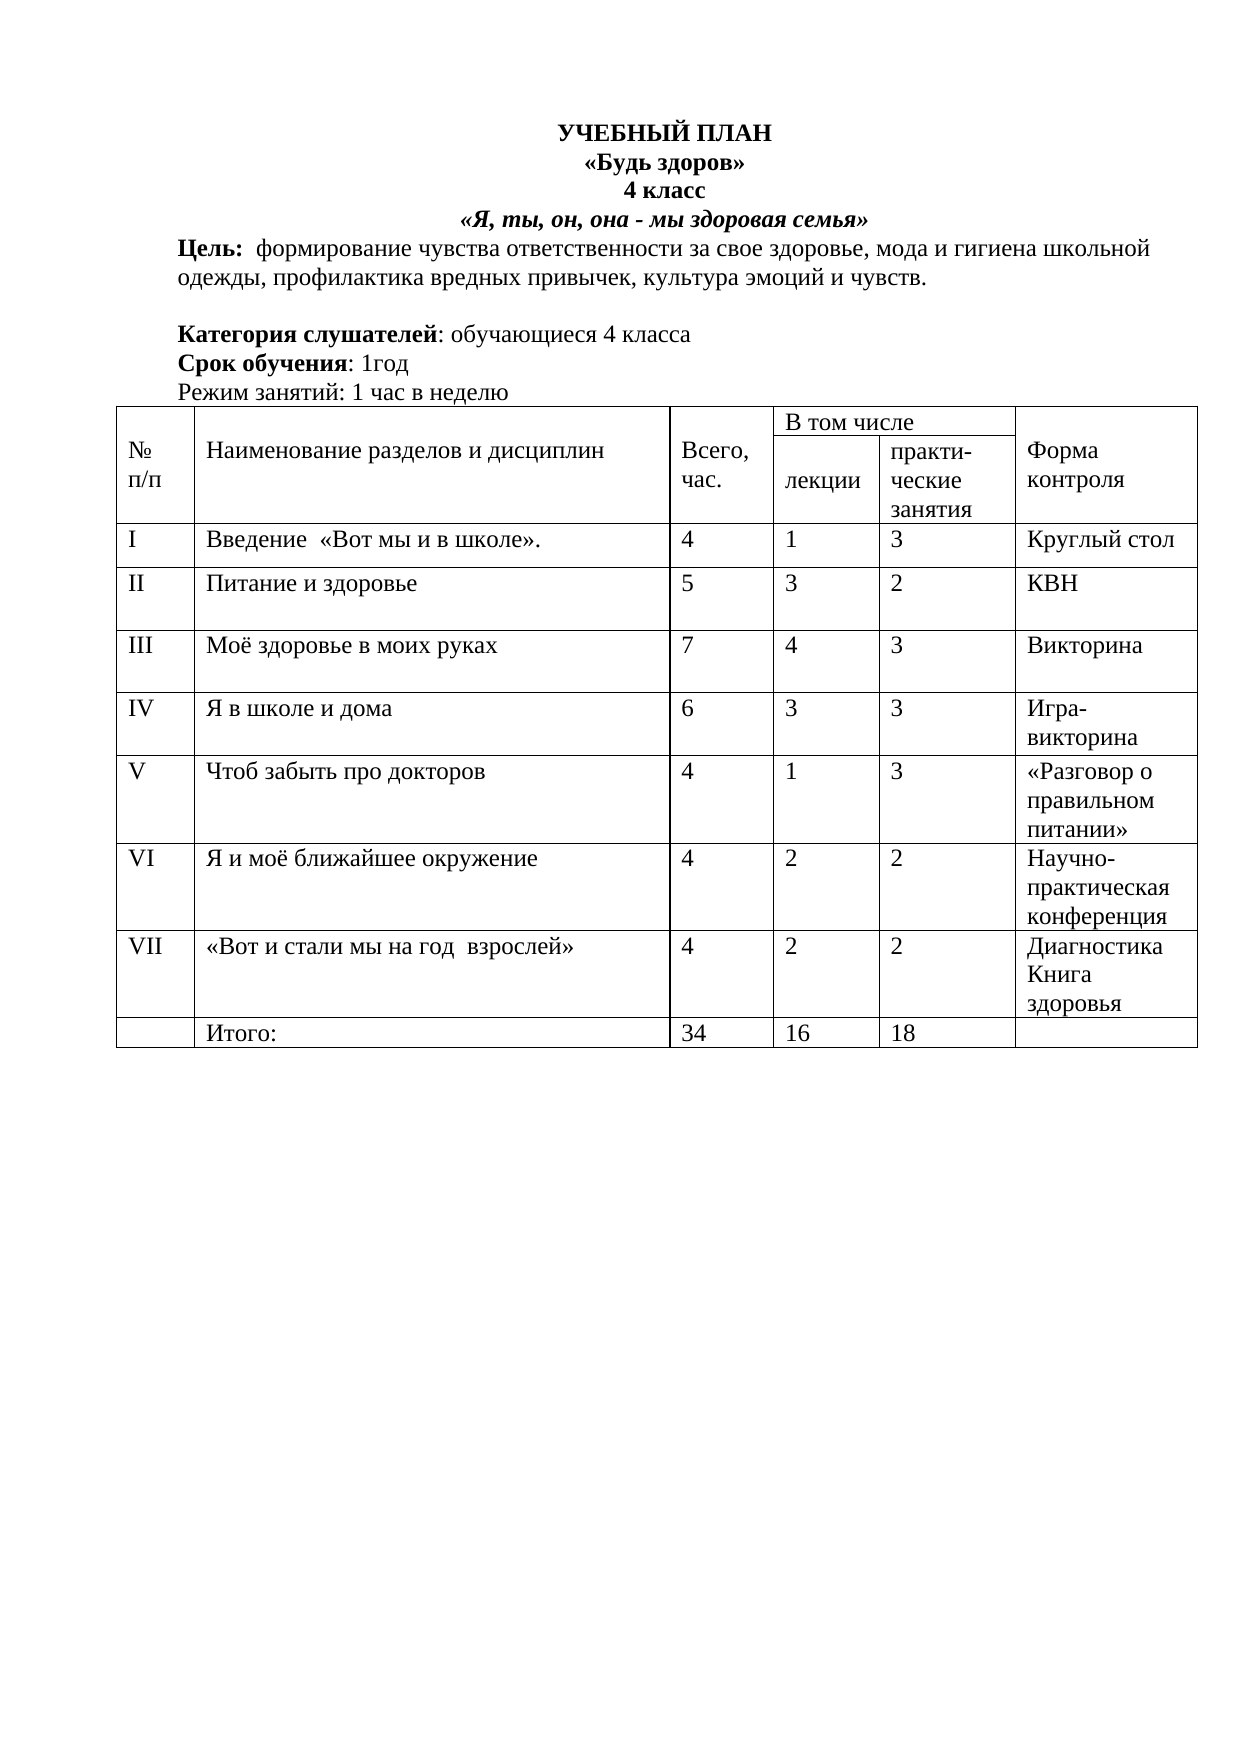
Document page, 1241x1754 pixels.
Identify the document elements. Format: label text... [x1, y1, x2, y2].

table_cell 4 [671, 756, 773, 842]
table_cell 3 [880, 631, 1015, 692]
table_cell лекции [774, 436, 879, 523]
table_cell 3 [880, 524, 1015, 567]
table_cell 6 [671, 693, 773, 755]
table_cell 2 [880, 931, 1015, 1017]
table_cell V [117, 756, 194, 842]
table_cell 34 [671, 1018, 773, 1047]
table_cell 3 [880, 693, 1015, 755]
text Срок обучения: 1год [177, 348, 1152, 377]
table_cell Питание и здоровье [195, 568, 669, 629]
table_cell II [117, 568, 194, 629]
text Цель: формирование чувства ответственности за свое здоровье, мода и гигиена школьной одежды, профилактика вредных привычек, культура эмоций и чувств. [177, 233, 1152, 291]
text «Будь здоров» [177, 147, 1152, 176]
table_cell 4 [671, 931, 773, 1017]
table_cell 3 [774, 568, 879, 629]
table_cell Введение «Вот мы и в школе». [195, 524, 669, 567]
table_cell 3 [880, 756, 1015, 842]
table_cell Моё здоровье в моих руках [195, 631, 669, 692]
table_cell Я и моё ближайшее окружение [195, 844, 669, 930]
table_cell 1 [774, 756, 879, 842]
table_cell Я в школе и дома [195, 693, 669, 755]
table_cell [1016, 1018, 1197, 1047]
table_cell 4 [671, 524, 773, 567]
table_cell 16 [774, 1018, 879, 1047]
table_cell Диагностика Книга здоровья [1016, 931, 1197, 1017]
table_header Всего, час. [671, 407, 773, 523]
text 4 класс [177, 176, 1152, 204]
table_cell I [117, 524, 194, 567]
table_cell Викторина [1016, 631, 1197, 692]
table_cell 4 [774, 631, 879, 692]
table_cell «Разговор о правильном питании» [1016, 756, 1197, 842]
table_cell 1 [774, 524, 879, 567]
table_cell 2 [880, 844, 1015, 930]
table_cell 2 [774, 931, 879, 1017]
text Режим занятий: 1 час в неделю [177, 377, 1152, 406]
table_cell практи-ческие занятия [880, 436, 1015, 523]
table_cell Игра- викторина [1016, 693, 1197, 755]
table_cell 3 [774, 693, 879, 755]
table_cell 5 [671, 568, 773, 629]
table_cell Научно- практическая конференция [1016, 844, 1197, 930]
text Категория слушателей: обучающиеся 4 класса [177, 319, 1152, 348]
table_header Форма контроля [1016, 407, 1197, 523]
table_cell III [117, 631, 194, 692]
table_cell IV [117, 693, 194, 755]
table_cell КВН [1016, 568, 1197, 629]
text «Я, ты, он, она - мы здоровая семья» [177, 204, 1152, 233]
table_cell 4 [671, 844, 773, 930]
table_header Наименование разделов и дисциплин [195, 407, 669, 523]
table_cell 18 [880, 1018, 1015, 1047]
table_cell VI [117, 844, 194, 930]
table_cell Круглый стол [1016, 524, 1197, 567]
table_cell «Вот и стали мы на год взрослей» [195, 931, 669, 1017]
table_cell Итого: [195, 1018, 669, 1047]
table_cell 2 [774, 844, 879, 930]
table_cell 7 [671, 631, 773, 692]
table_cell 2 [880, 568, 1015, 629]
table_cell [117, 1018, 194, 1047]
table_header № п/п [117, 407, 194, 523]
text УЧЕБНЫЙ ПЛАН [177, 118, 1152, 147]
table_cell Чтоб забыть про докторов [195, 756, 669, 842]
table_cell VII [117, 931, 194, 1017]
table_header В том числе [774, 407, 1015, 435]
